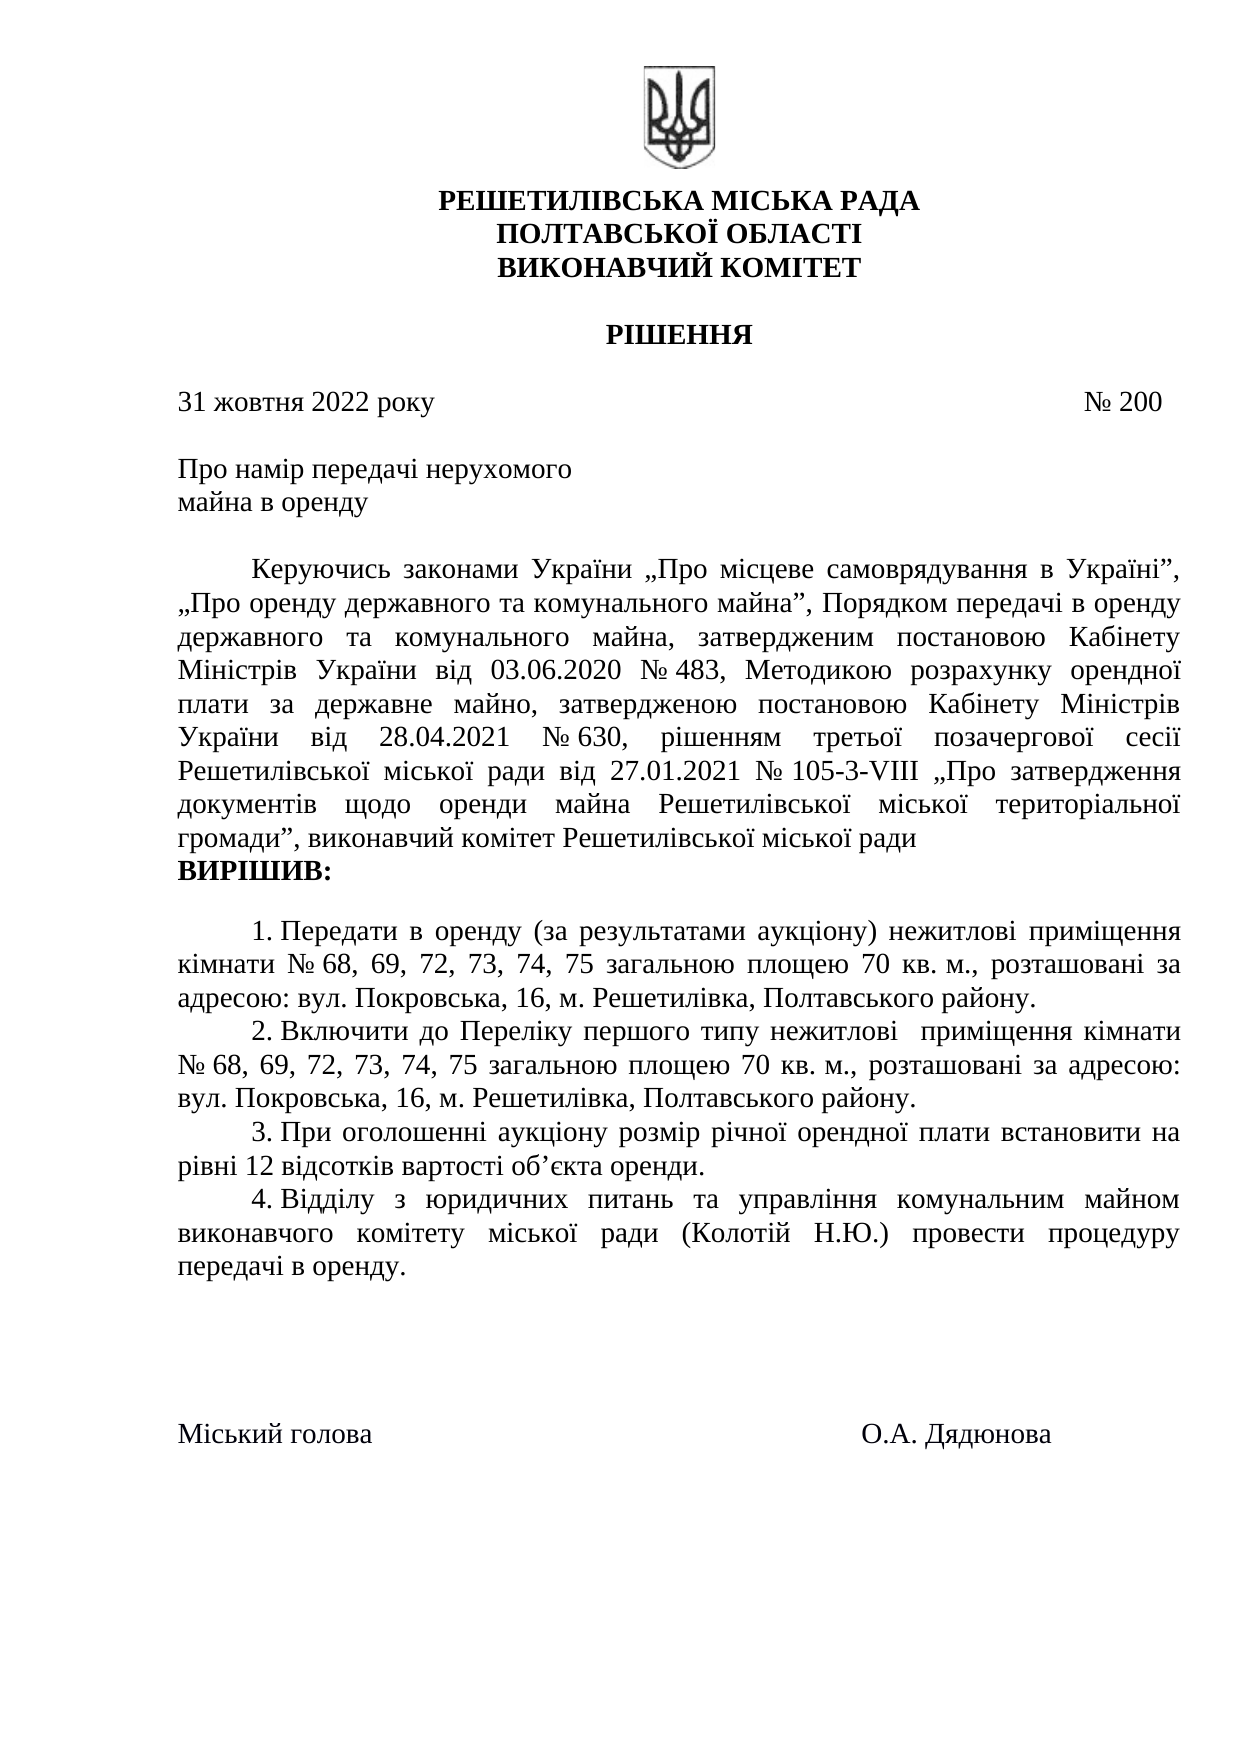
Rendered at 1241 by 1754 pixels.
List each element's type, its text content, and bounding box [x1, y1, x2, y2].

text РЕШЕТИЛІВСЬКА МІСЬКА РАДА [177, 183, 1181, 216]
list 3. При оголошенні аукціону розмір річної орендної плати встановити на рівні 12 відсотків вартості об’єкта оренди. [177, 1114, 1181, 1181]
list 1. Передати в оренду (за результатами аукціону) нежитлові приміщення кімнати № 68, 69, 72, 73, 74, 75 загальною площею 70 кв. м., розташовані за адресою: вул. Покровська, 16, м. Решетилівка, Полтавського району. [177, 913, 1181, 1013]
text ВИРІШИВ: [177, 853, 1181, 887]
picture [643, 66, 716, 169]
text Про намір передачі нерухомого [177, 451, 1181, 484]
text 4. Відділу з юридичних питань та управління комунальним майном виконавчого комітету міської ради (Колотій Н.Ю.) провести процедуру передачі в оренду. [177, 1181, 1181, 1282]
text ВИКОНАВЧИЙ КОМІТЕТ [177, 250, 1181, 283]
text Керуючись законами України „Про місцеве самоврядування в Україні”, „Про оренду державного та комунального майна”, Порядком передачі в оренду державного та комунального майна, затвердженим постановою Кабінету Міністрів України від 03.06.2020 № 483, Методикою розрахунку орендної плати за державне майно, затвердженою постановою Кабінету Міністрів України від 28.04.2021 № 630, рішенням третьої позачергової сесії Решетилівської міської ради від 27.01.2021 № 105-3-VІІІ „Про затвердження документів щодо оренди майна Решетилівської міської територіальної громади”, виконавчий комітет Решетилівської міської ради [177, 552, 1181, 853]
text Міський голова О.А. Дядюнова [177, 1416, 1181, 1449]
text РІШЕННЯ [177, 317, 1181, 350]
text ПОЛТАВСЬКОЇ ОБЛАСТІ [177, 216, 1181, 250]
list 2. Включити до Переліку першого типу нежитлові приміщення кімнати № 68, 69, 72, 73, 74, 75 загальною площею 70 кв. м., розташовані за адресою: вул. Покровська, 16, м. Решетилівка, Полтавського району. [177, 1013, 1181, 1114]
text майна в оренду [177, 484, 1181, 518]
text 31 жовтня 2022 року № 200 [177, 384, 1181, 417]
